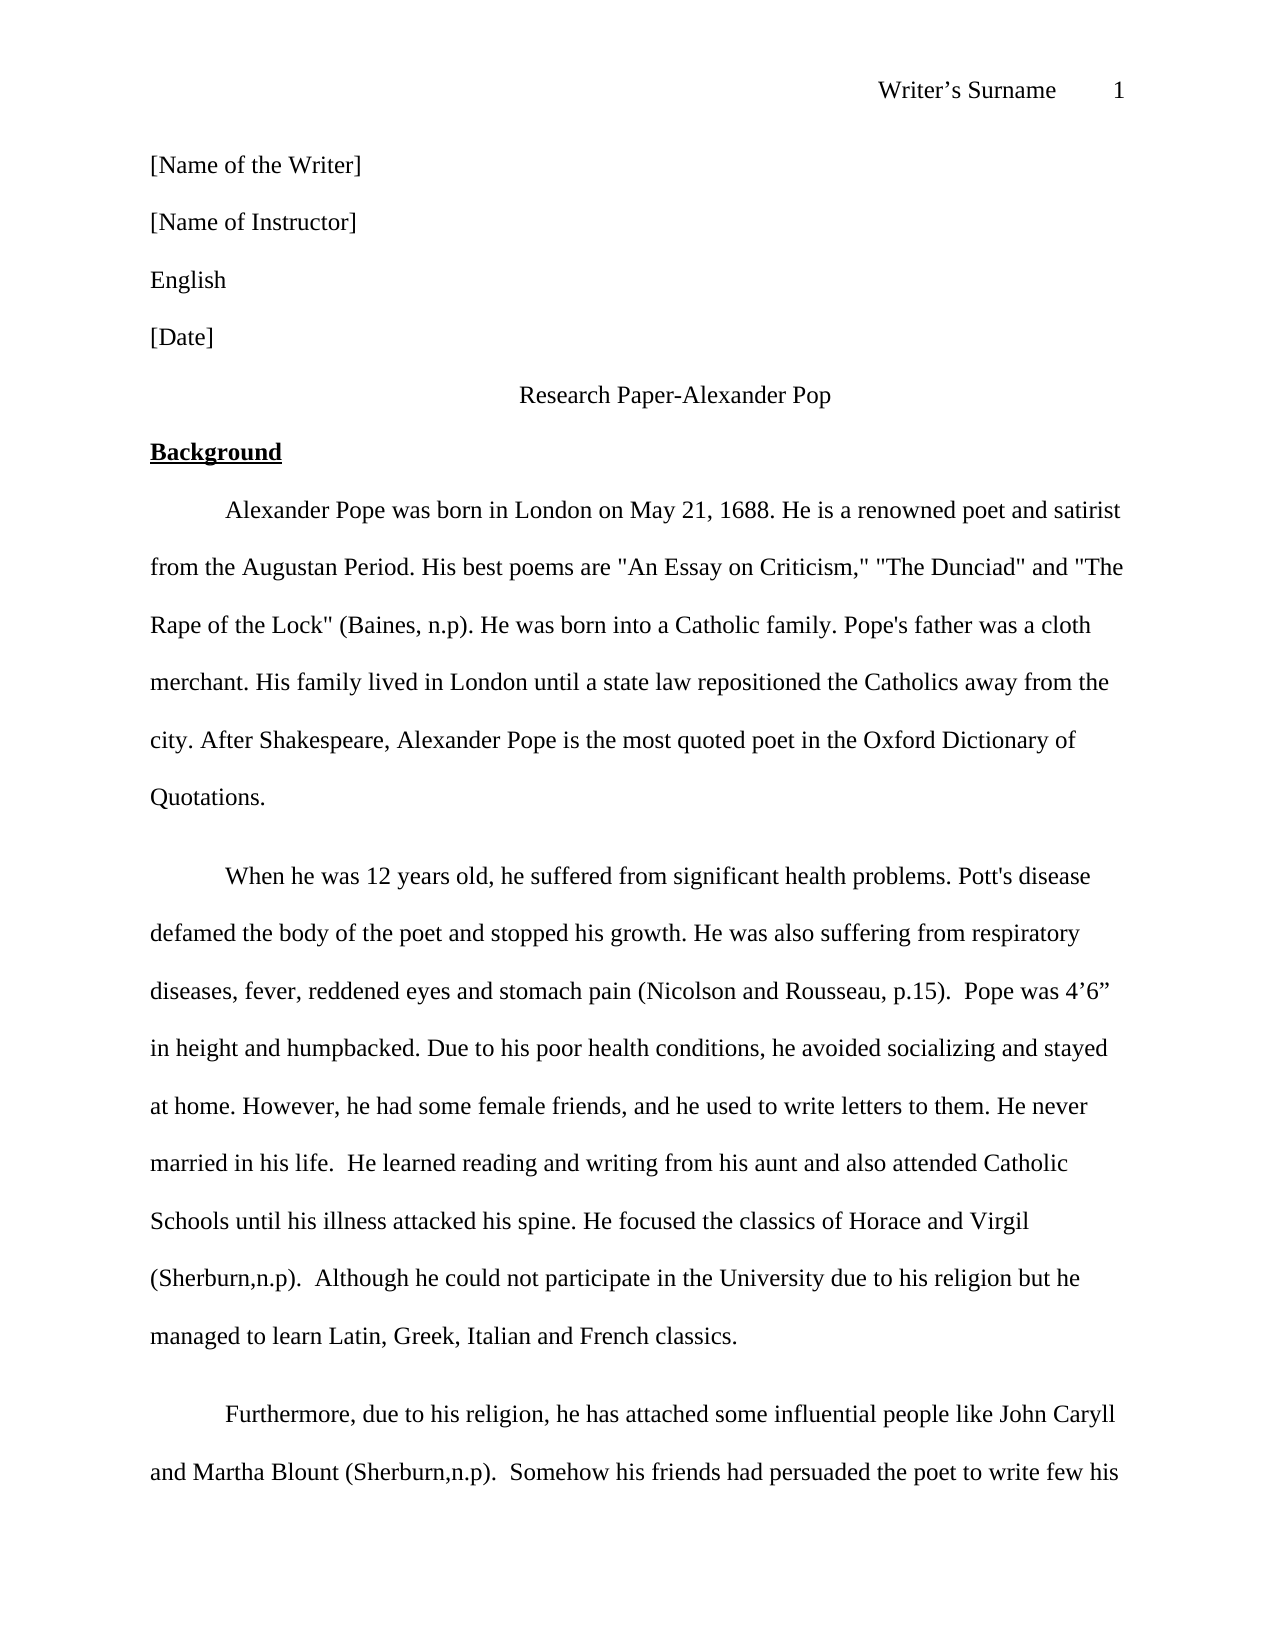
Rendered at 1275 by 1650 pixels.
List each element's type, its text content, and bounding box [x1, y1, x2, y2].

text [Date] [150, 322, 1125, 351]
text English [150, 265, 1125, 294]
text Alexander Pope was born in London on May 21, 1688. He is a renowned poet and satirist from the Augustan Period. His best poems are "An Essay on Criticism," "The Dunciad" and "The Rape of the Lock" (Baines, n.p). He was born into a Catholic family. Pope's father was a cloth merchant. His family lived in London until a state law repositioned the Catholics away from the city. After Shakespeare, Alexander Pope is the most quoted poet in the Oxford Dictionary of Quotations. [150, 495, 1125, 811]
text [Name of the Writer] [150, 150, 1125, 179]
text When he was 12 years old, he suffered from significant health problems. Pott's disease defamed the body of the poet and stopped his growth. He was also suffering from respiratory diseases, fever, reddened eyes and stomach pain (Nicolson and Rousseau, p.15). Pope was 4’6” in height and humpbacked. Due to his poor health conditions, he avoided socializing and stayed at home. However, he had some female friends, and he used to write letters to them. He never married in his life. He learned reading and writing from his aunt and also attended Catholic Schools until his illness attacked his spine. He focused the classics of Horace and Virgil (Sherburn,n.p). Although he could not participate in the University due to his religion but he managed to learn Latin, Greek, Italian and French classics. [150, 861, 1125, 1349]
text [150, 1399, 1125, 1485]
text [Name of Instructor] [150, 207, 1125, 236]
subtitle Background [150, 437, 1125, 466]
text Research Paper-Alexander Pop [150, 380, 1125, 409]
